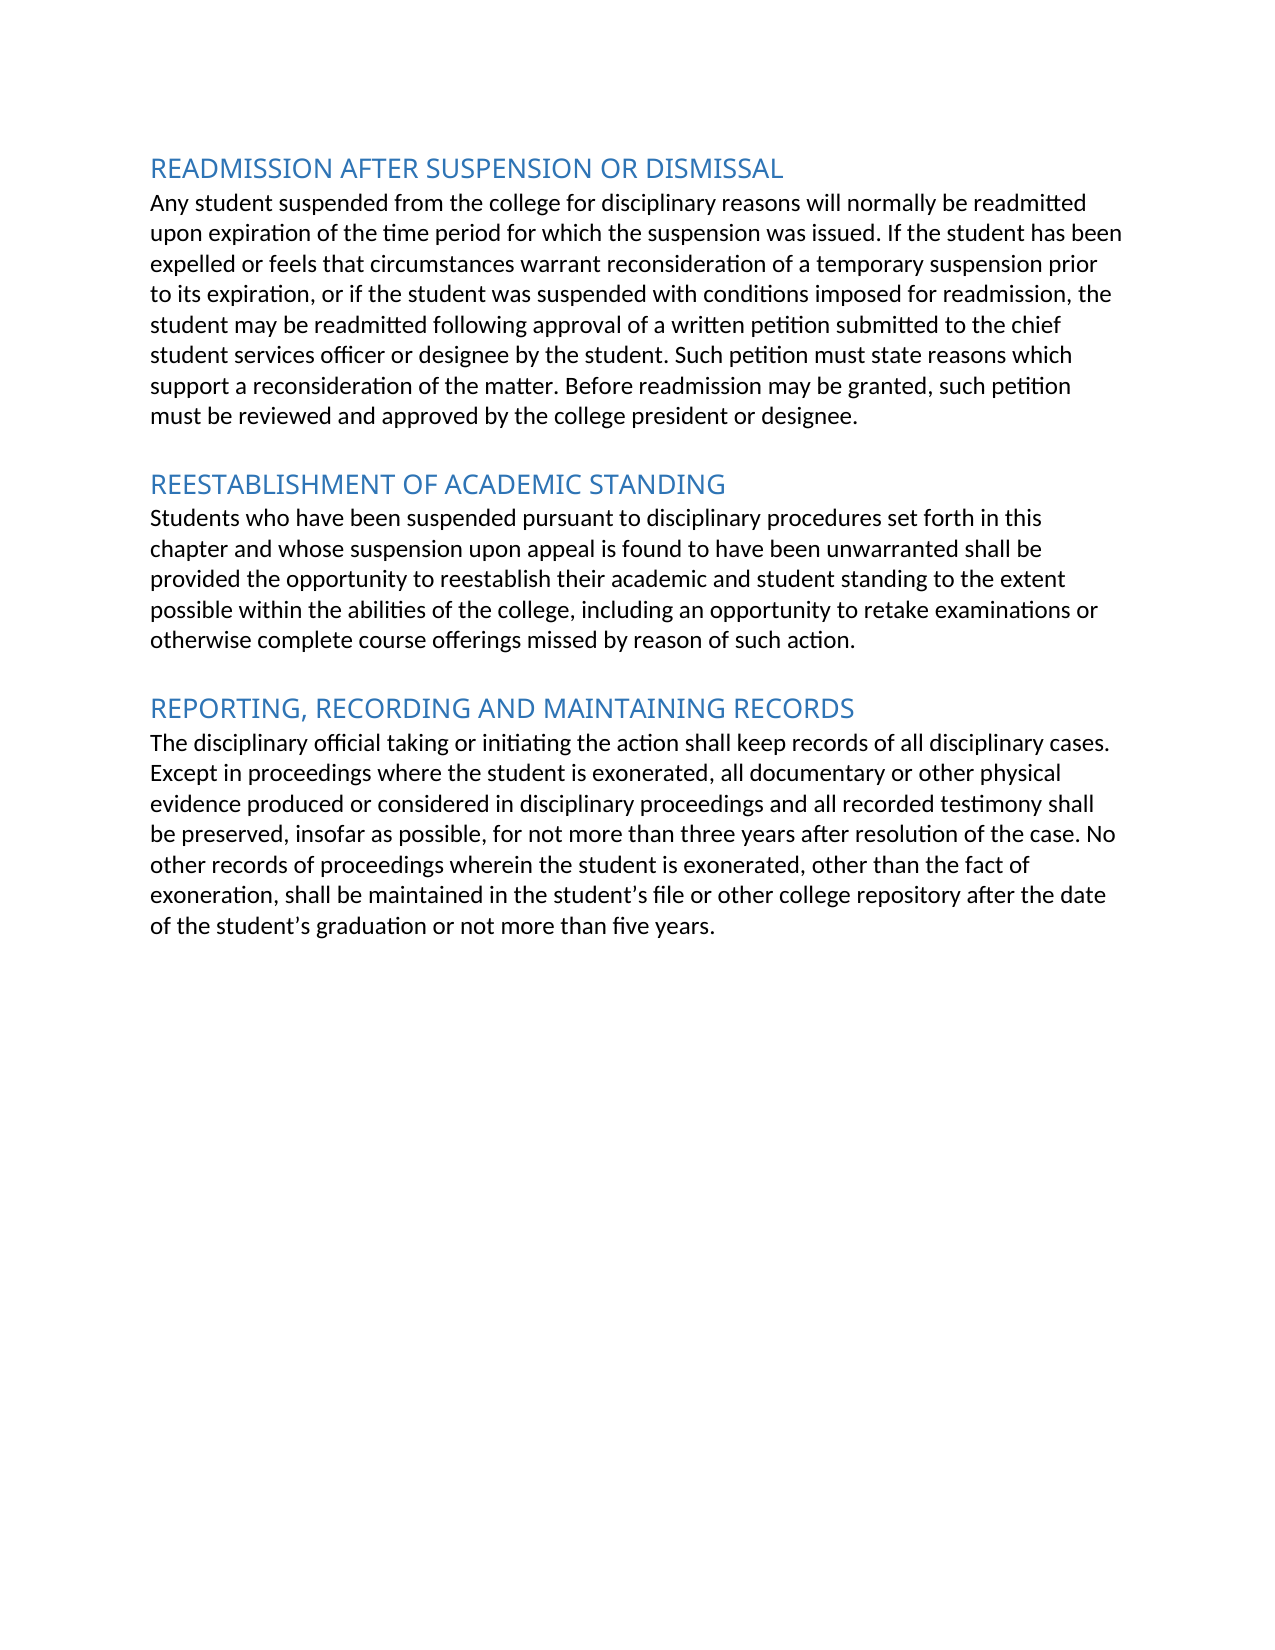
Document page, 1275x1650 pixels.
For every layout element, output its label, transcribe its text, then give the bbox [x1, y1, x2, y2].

text Any student suspended from the college for disciplinary reasons will normally be readmitted upon expiration of the time period for which the suspension was issued. If the student has been expelled or feels that circumstances warrant reconsideration of a temporary suspension prior to its expiration, or if the student was suspended with conditions imposed for readmission, the student may be readmitted following approval of a written petition submitted to the chief student services officer or designee by the student. Such petition must state reasons which support a reconsideration of the matter. Before readmission may be granted, such petition must be reviewed and approved by the college president or designee. [150, 187, 1125, 431]
subtitle REESTABLISHMENT OF ACADEMIC STANDING [150, 466, 1125, 503]
subtitle REPORTING, RECORDING AND MAINTAINING RECORDS [150, 690, 1125, 727]
subtitle READMISSION AFTER SUSPENSION OR DISMISSAL [150, 150, 1125, 187]
text The disciplinary official taking or initiating the action shall keep records of all disciplinary cases. Except in proceedings where the student is exonerated, all documentary or other physical evidence produced or considered in disciplinary proceedings and all recorded testimony shall be preserved, insofar as possible, for not more than three years after resolution of the case. No other records of proceedings wherein the student is exonerated, other than the fact of exoneration, shall be maintained in the student’s file or other college repository after the date of the student’s graduation or not more than five years. [150, 727, 1125, 940]
text Students who have been suspended pursuant to disciplinary procedures set forth in this chapter and whose suspension upon appeal is found to have been unwarranted shall be provided the opportunity to reestablish their academic and student standing to the extent possible within the abilities of the college, including an opportunity to retake examinations or otherwise complete course offerings missed by reason of such action. [150, 503, 1125, 655]
